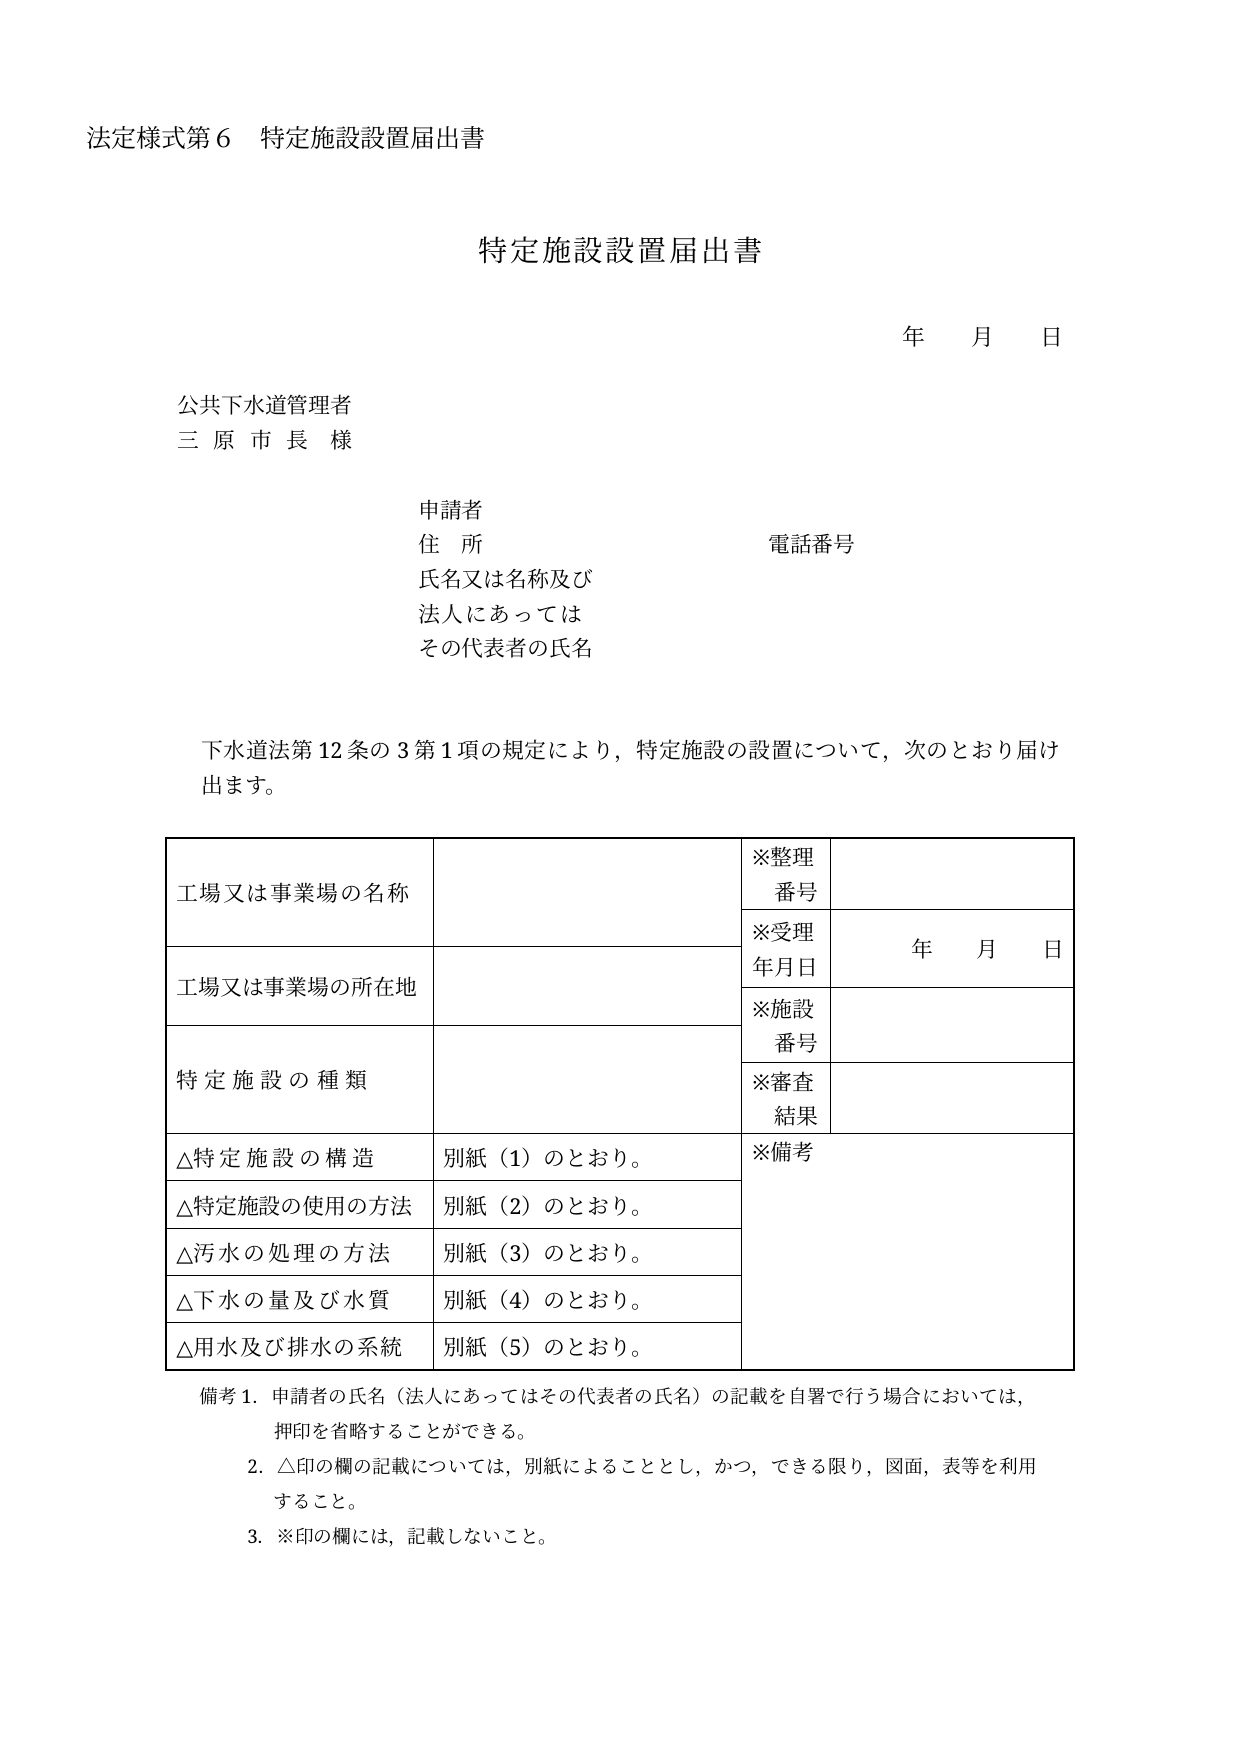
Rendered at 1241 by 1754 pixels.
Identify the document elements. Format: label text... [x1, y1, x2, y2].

table_cell ※備考 [742, 1134, 1073, 1369]
text 3．※印の欄には，記載しないこと。 [247, 1518, 1041, 1553]
text 法人にあっては [418, 596, 1063, 631]
text 下水道法第12条の3第1項の規定により，特定施設の設置について，次のとおり届け 出ます。 [201, 732, 1063, 802]
text 住 所 電話番号 [418, 526, 1063, 561]
text 申請者 [418, 491, 1063, 526]
table_cell ※受理 年月日 [742, 910, 830, 987]
table_cell 別紙（5）のとおり。 [434, 1323, 741, 1369]
table_header ※整理 番号 [742, 839, 830, 908]
text 年 月 日 [177, 319, 1063, 352]
table_cell 別紙（2）のとおり。 [434, 1181, 741, 1227]
text 公共下水道管理者 [177, 386, 1063, 421]
table_cell 別紙（4）のとおり。 [434, 1276, 741, 1322]
table_cell 工場又は事業場の所在地 [167, 947, 433, 1024]
text 2．△印の欄の記載については，別紙によることとし，かつ，できる限り，図面，表等を利用 すること。 [247, 1448, 1041, 1518]
text その代表者の氏名 印 [418, 631, 1063, 662]
table_cell △特定施設の構造 [167, 1134, 433, 1180]
table_cell ※審査 結果 [742, 1063, 830, 1133]
table_cell [434, 1026, 741, 1133]
table_cell ※施設 番号 [742, 988, 830, 1062]
table_header [434, 839, 741, 946]
table_header [831, 839, 1073, 908]
table_header 工場又は事業場の名称 [167, 839, 433, 946]
table_cell 特定施設の種類 [167, 1026, 433, 1133]
table_cell △特定施設の使用の方法 [167, 1181, 433, 1227]
table_cell 年 月 日 [831, 910, 1073, 987]
table_cell △下水の量及び水質 [167, 1276, 433, 1322]
table_cell [831, 1063, 1073, 1133]
table_cell [434, 947, 741, 1024]
text 特定施設設置届出書 [177, 214, 1063, 284]
text 備考1．申請者の氏名（法人にあってはその代表者の氏名）の記載を自署で行う場合においては， 押印を省略することができる。 [199, 1378, 1041, 1448]
table_cell 別紙（3）のとおり。 [434, 1229, 741, 1275]
table_cell △用水及び排水の系統 [167, 1323, 433, 1369]
text 三原市長 様 [177, 421, 1063, 456]
table_cell 別紙（1）のとおり。 [434, 1134, 741, 1180]
text 氏名又は名称及び [418, 561, 1063, 596]
table_cell [831, 988, 1073, 1062]
table_cell △汚水の処理の方法 [167, 1229, 433, 1275]
